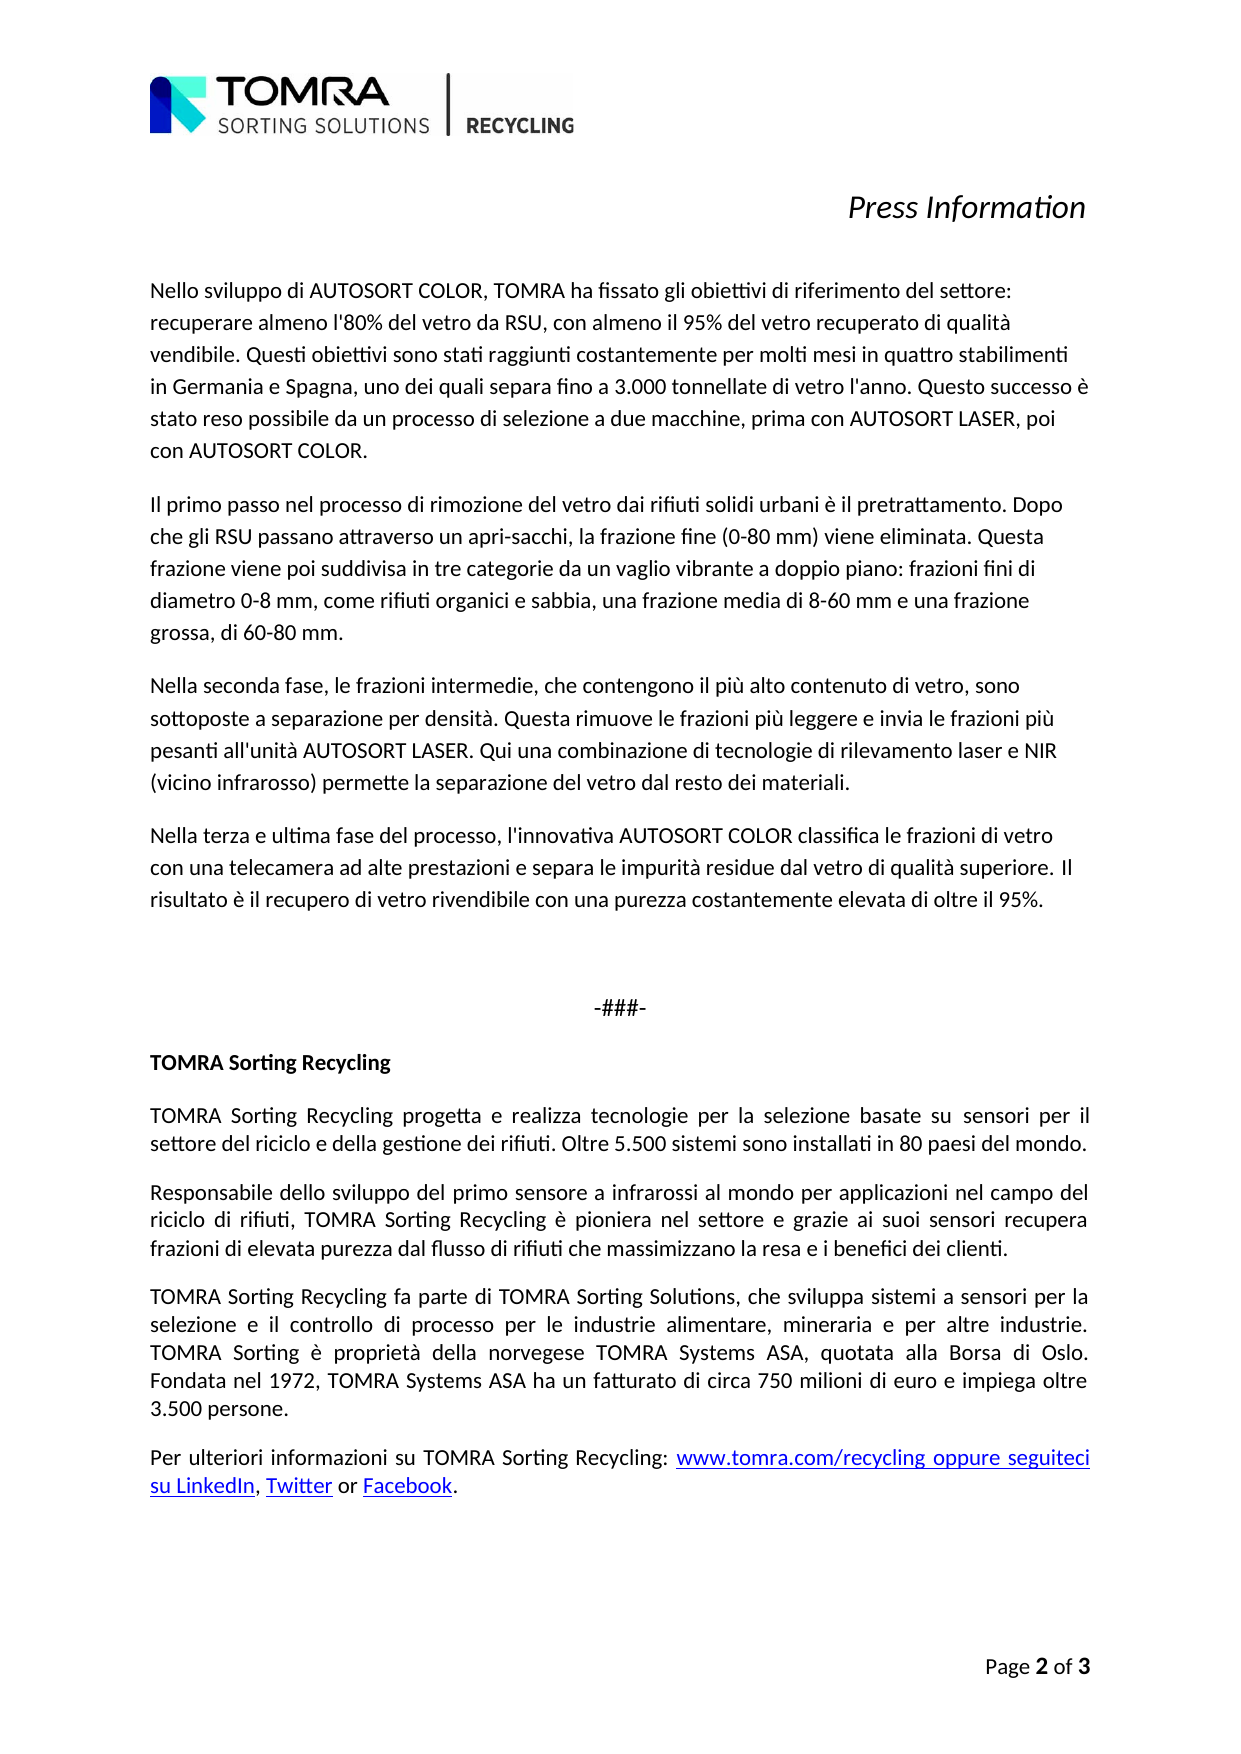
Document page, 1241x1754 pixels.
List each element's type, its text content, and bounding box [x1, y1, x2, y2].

text Nella seconda fase, le frazioni intermedie, che contengono il più alto contenuto di vetro, sono sottoposte a separazione per densità. Questa rimuove le frazioni più leggere e invia le frazioni più pesanti all'unità AUTOSORT LASER. Qui una combinazione di tecnologie di rilevamento laser e NIR (vicino infrarosso) permette la separazione del vetro dal resto dei materiali. [150, 671, 1090, 796]
text TOMRA Sorting Recycling [150, 1048, 1090, 1076]
text Nello sviluppo di AUTOSORT COLOR, TOMRA ha fissato gli obiettivi di riferimento del settore: recuperare almeno l'80% del vetro da RSU, con almeno il 95% del vetro recuperato di qualità vendibile. Questi obiettivi sono stati raggiunti costantemente per molti mesi in quattro stabilimenti in Germania e Spagna, uno dei quali separa fino a 3.000 tonnellate di vetro l'anno. Questo successo è stato reso possibile da un processo di selezione a due macchine, prima con AUTOSORT LASER, poi con AUTOSORT COLOR. [150, 276, 1090, 465]
picture [150, 73, 574, 136]
text TOMRA Sorting Recycling progetta e realizza tecnologie per la selezione basate su sensori per il settore del riciclo e della gestione dei rifiuti. Oltre 5.500 sistemi sono installati in 80 paesi del mondo. [150, 1101, 1090, 1157]
text Responsabile dello sviluppo del primo sensore a infrarossi al mondo per applicazioni nel campo del riciclo di rifiuti, TOMRA Sorting Recycling è pioniera nel settore e grazie ai suoi sensori recupera frazioni di elevata purezza dal flusso di rifiuti che massimizzano la resa e i benefici dei clienti. [150, 1178, 1090, 1262]
text Per ulteriori informazioni su TOMRA Sorting Recycling: www.tomra.com/recycling oppure seguiteci su LinkedIn, Twitter or Facebook. [150, 1443, 1090, 1499]
text Il primo passo nel processo di rimozione del vetro dai rifiuti solidi urbani è il pretrattamento. Dopo che gli RSU passano attraverso un apri-sacchi, la frazione fine (0-80 mm) viene eliminata. Questa frazione viene poi suddivisa in tre categorie da un vaglio vibrante a doppio piano: frazioni fini di diametro 0-8 mm, come rifiuti organici e sabbia, una frazione media di 8-60 mm e una frazione grossa, di 60-80 mm. [150, 490, 1090, 646]
text TOMRA Sorting Recycling fa parte di TOMRA Sorting Solutions, che sviluppa sistemi a sensori per la selezione e il controllo di processo per le industrie alimentare, mineraria e per altre industrie. TOMRA Sorting è proprietà della norvegese TOMRA Systems ASA, quotata alla Borsa di Oslo. Fondata nel 1972, TOMRA Systems ASA ha un fatturato di circa 750 milioni di euro e impiega oltre 3.500 persone. [150, 1282, 1090, 1423]
text Nella terza e ultima fase del processo, l'innovativa AUTOSORT COLOR classifica le frazioni di vetro con una telecamera ad alte prestazioni e separa le impurità residue dal vetro di qualità superiore. Il risultato è il recupero di vetro rivendibile con una purezza costantemente elevata di oltre il 95%. [150, 821, 1090, 913]
text -###- [150, 992, 1090, 1022]
